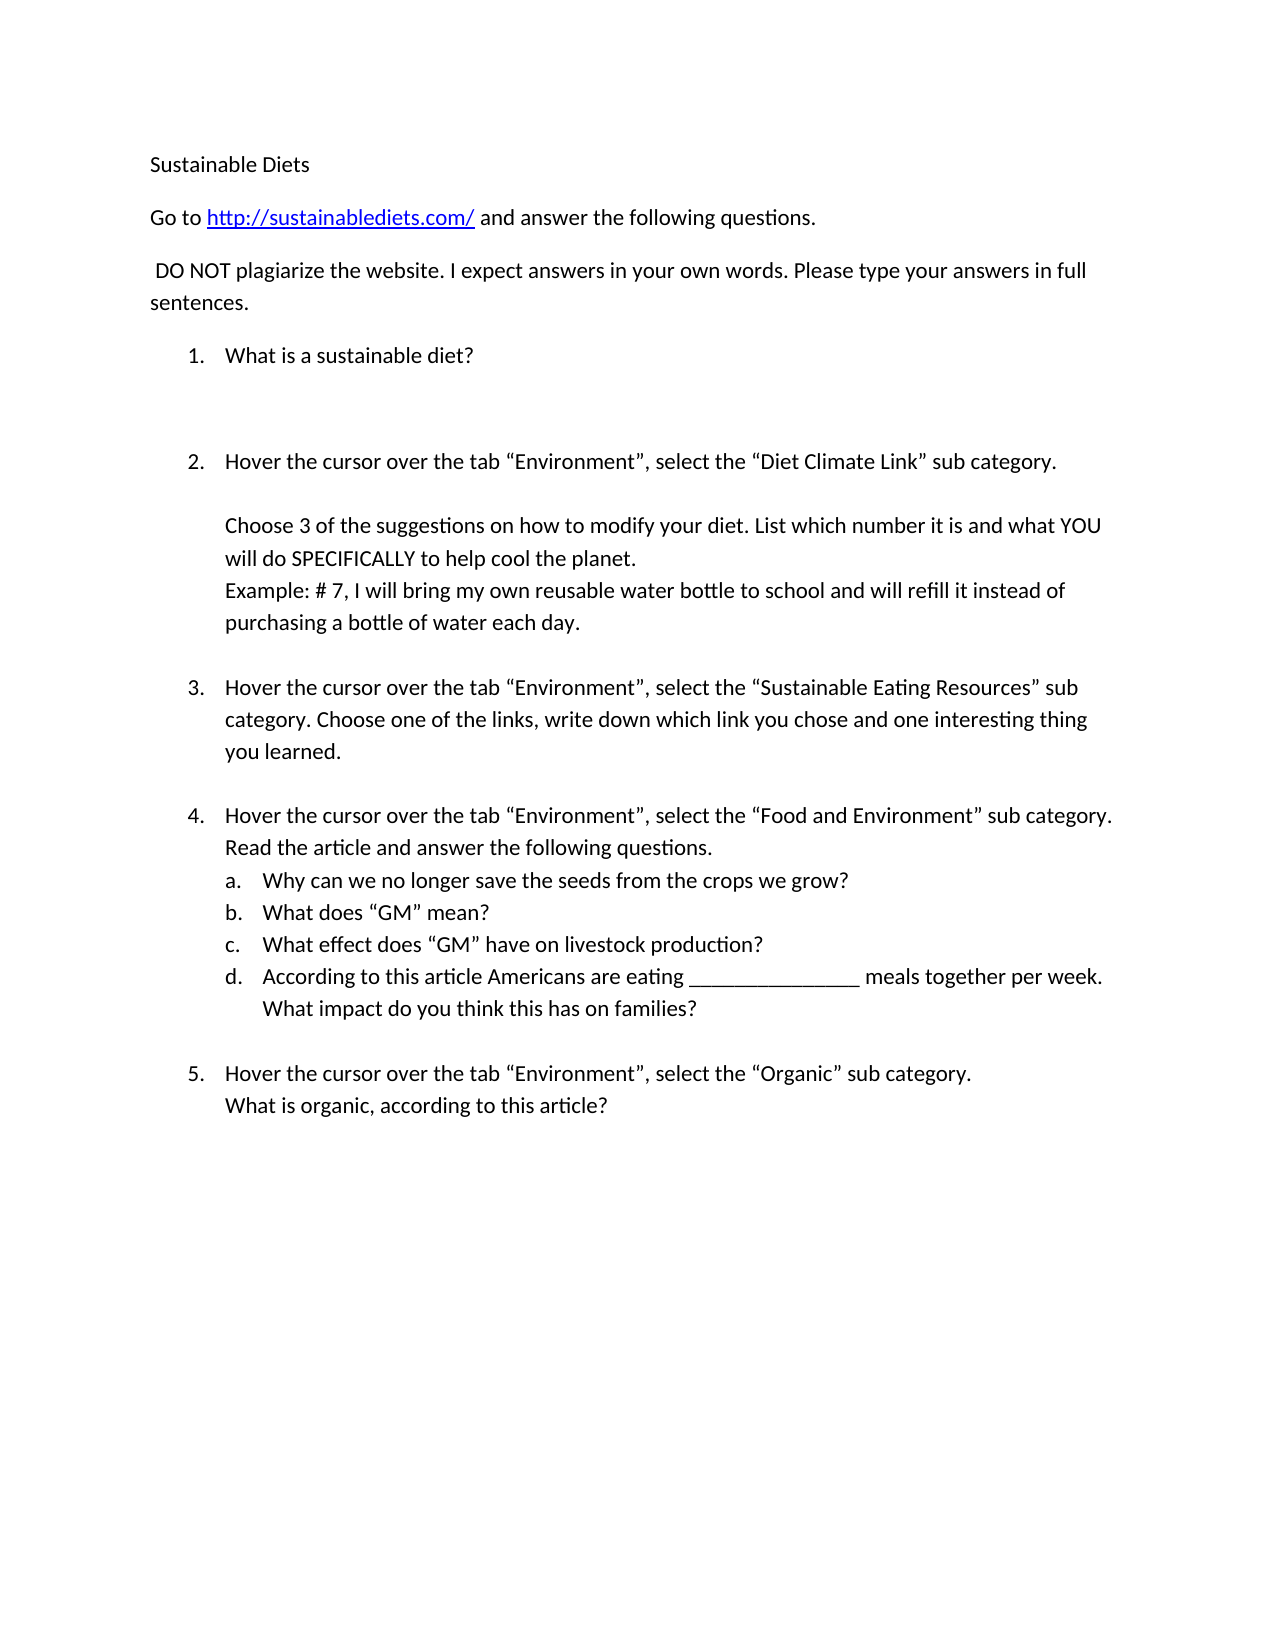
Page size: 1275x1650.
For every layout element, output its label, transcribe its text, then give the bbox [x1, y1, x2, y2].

text DO NOT plagiarize the website. I expect answers in your own words. Please type your answers in full sentences. [150, 256, 1125, 316]
list Why can we no longer save the seeds from the crops we grow? [225, 866, 1125, 894]
list Hover the cursor over the tab “Environment”, select the “Sustainable Eating Resources” sub category. Choose one of the links, write down which link you chose and one interesting thing you learned. [187, 673, 1125, 797]
list What effect does “GM” have on livestock production? [225, 930, 1125, 958]
list Hover the cursor over the tab “Environment”, select the “Organic” sub category. What is organic, according to this article? [187, 1059, 1125, 1119]
text Sustainable Diets [150, 150, 1125, 178]
list What is a sustainable diet? [187, 341, 1125, 369]
list According to this article Americans are eating _______________ meals together per week. What impact do you think this has on families? [225, 962, 1125, 1022]
text Go to http://sustainablediets.com/ and answer the following questions. [150, 203, 1125, 231]
list Choose 3 of the suggestions on how to modify your diet. List which number it is and what YOU will do SPECIFICALLY to help cool the planet. [225, 512, 1125, 572]
list Hover the cursor over the tab “Environment”, select the “Diet Climate Link” sub category. [187, 447, 1125, 475]
list Hover the cursor over the tab “Environment”, select the “Food and Environment” sub category. Read the article and answer the following questions. [187, 801, 1125, 862]
list What does “GM” mean? [225, 898, 1125, 926]
list Example: # 7, I will bring my own reusable water bottle to school and will refill it instead of purchasing a bottle of water each day. [225, 576, 1125, 636]
